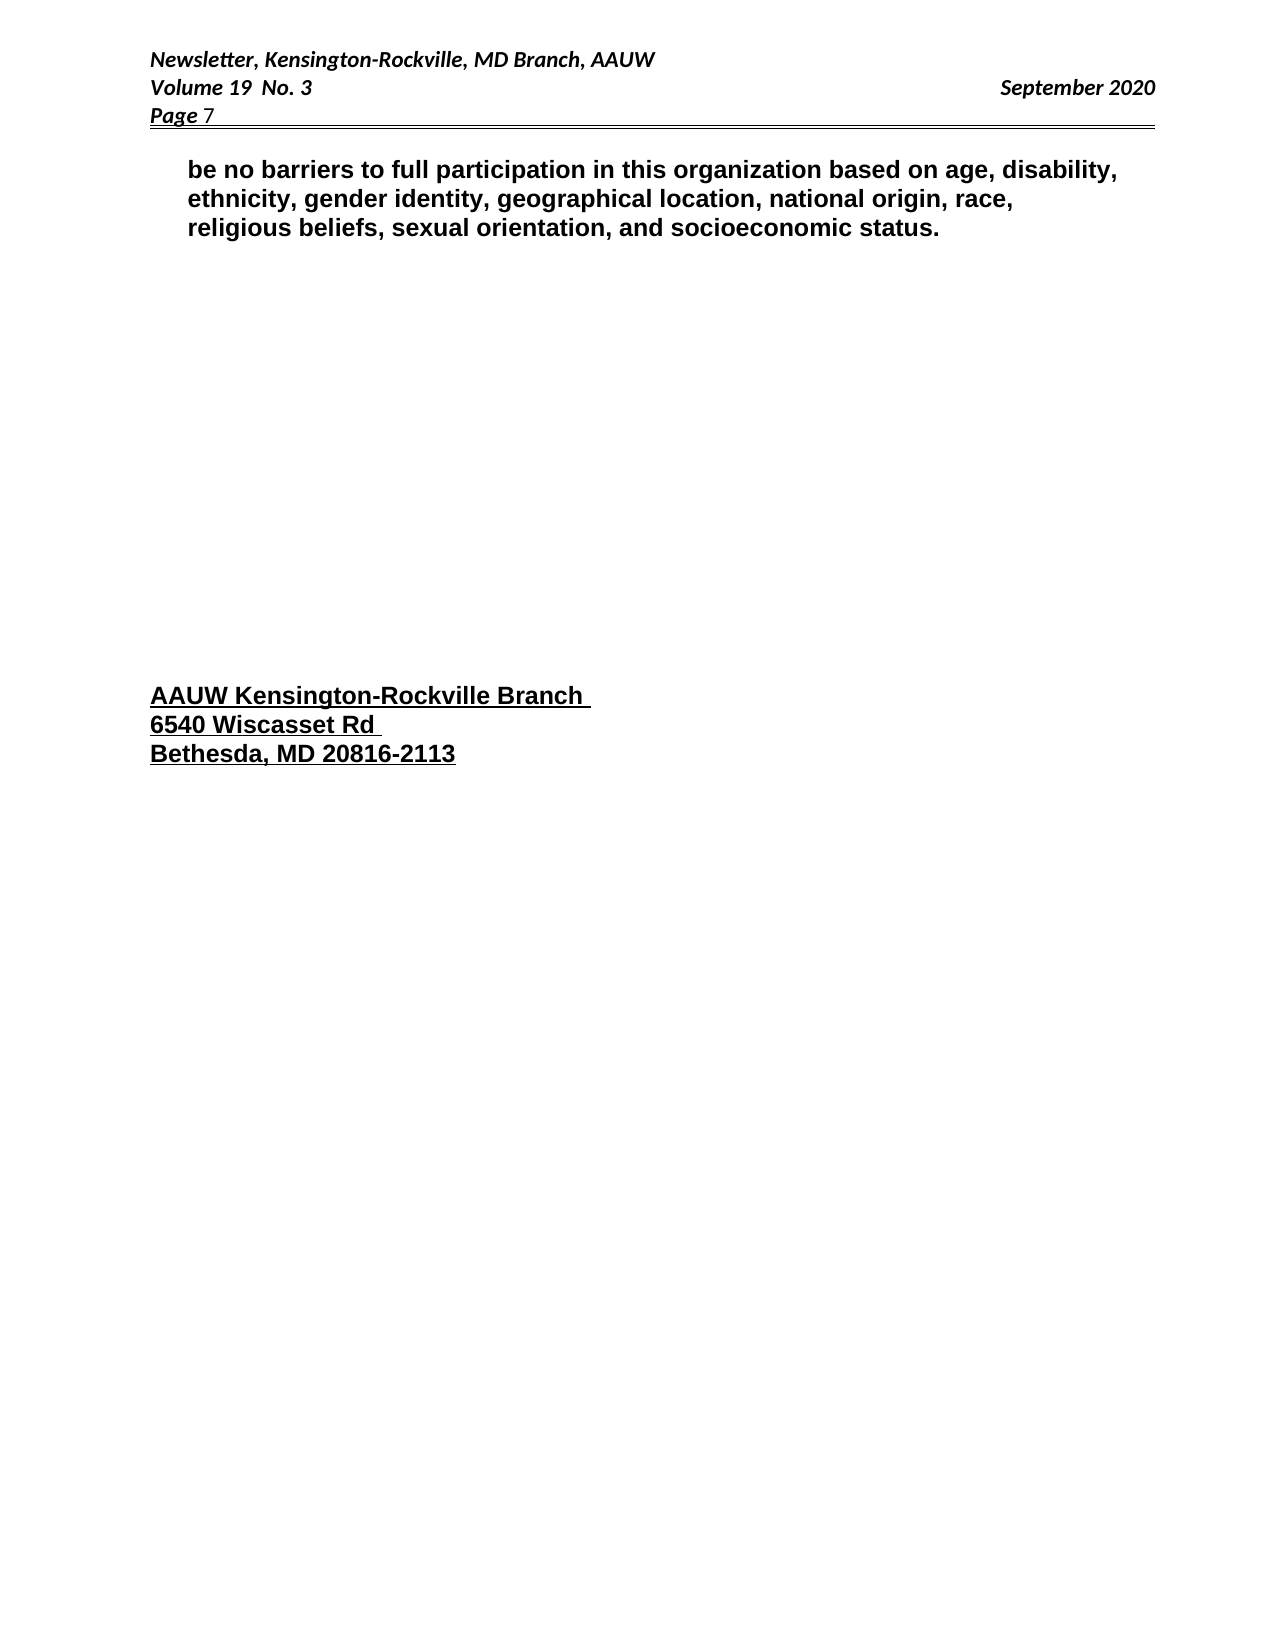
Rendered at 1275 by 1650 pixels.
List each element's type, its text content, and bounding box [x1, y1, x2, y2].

text AAUW Kensington-Rockville Branch [150, 681, 1125, 710]
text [187, 155, 1125, 242]
text 6540 Wiscasset Rd [150, 710, 1125, 739]
text Bethesda, MD 20816-2113 [150, 739, 1125, 767]
